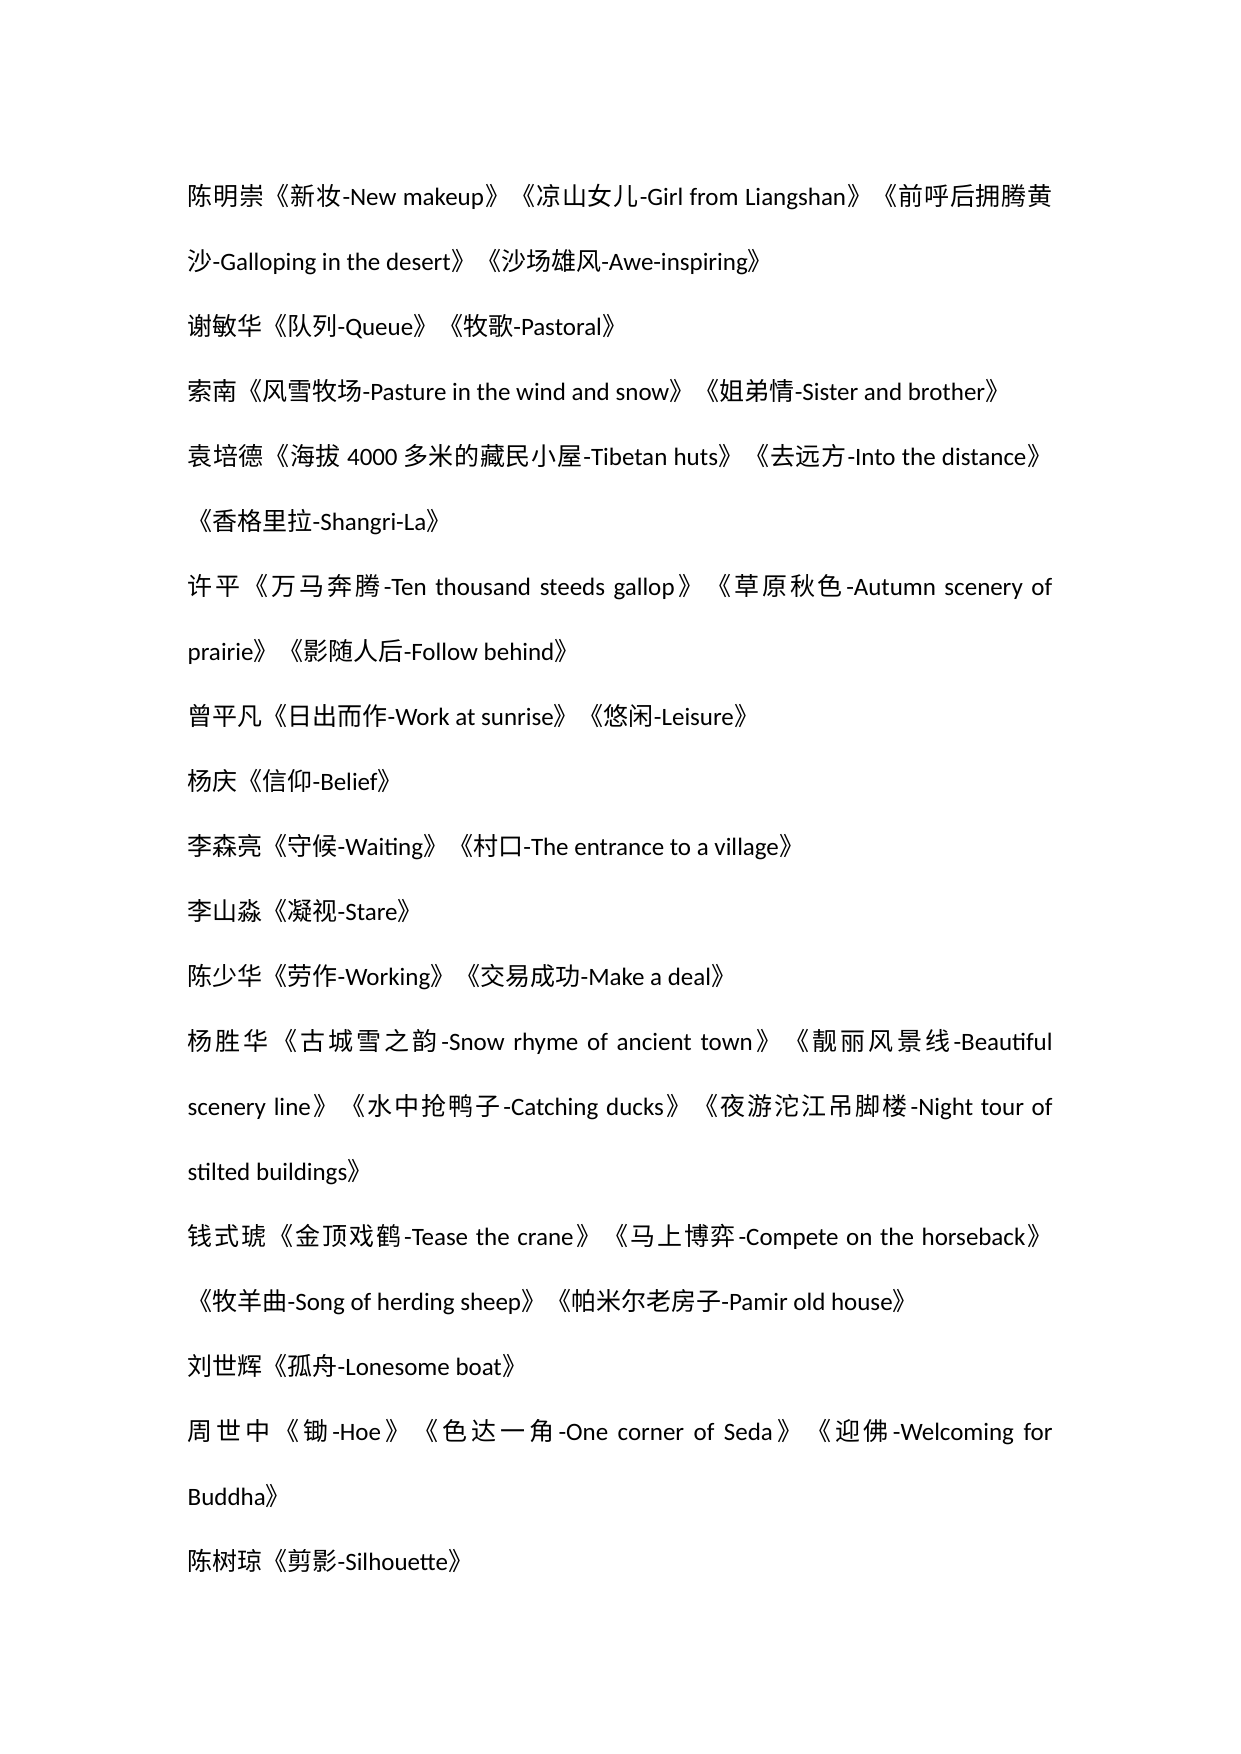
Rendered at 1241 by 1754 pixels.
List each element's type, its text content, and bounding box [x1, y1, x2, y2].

text 索南《风雪牧场-Pasture in the wind and snow》《姐弟情-Sister and brother》 [187, 357, 1053, 422]
text 袁培德《海拔4000多米的藏民小屋-Tibetan huts》《去远方-Into the distance》《香格里拉-Shangri-La》 [187, 422, 1053, 552]
text 许平《万马奔腾-Ten thousand steeds gallop》《草原秋色-Autumn scenery of prairie》《影随人后-Follow behind》 [187, 552, 1053, 682]
text 钱式琥《金顶戏鹤-Tease the crane》《马上博弈-Compete on the horseback》《牧羊曲-Song of herding sheep》《帕米尔老房子-Pamir old house》 [187, 1202, 1053, 1332]
text 谢敏华《队列-Queue》《牧歌-Pastoral》 [187, 292, 1053, 357]
text 陈少华《劳作-Working》《交易成功-Make a deal》 [187, 942, 1053, 1007]
text 陈明崇《新妆-New makeup》《凉山女儿-Girl from Liangshan》《前呼后拥腾黄沙-Galloping in the desert》《沙场雄风-Awe-inspiring》 [187, 162, 1053, 292]
text 周世中《锄-Hoe》《色达一角-One corner of Seda》《迎佛-Welcoming for Buddha》 [187, 1397, 1053, 1527]
text 曾平凡《日出而作-Work at sunrise》《悠闲-Leisure》 [187, 682, 1053, 747]
text 李森亮《守候-Waiting》《村口-The entrance to a village》 [187, 812, 1053, 877]
text 刘世辉《孤舟-Lonesome boat》 [187, 1332, 1053, 1397]
text 杨庆《信仰-Belief》 [187, 747, 1053, 812]
text 陈树琼《剪影-Silhouette》 [187, 1527, 1053, 1592]
text 杨胜华《古城雪之韵-Snow rhyme of ancient town》《靓丽风景线-Beautiful scenery line》《水中抢鸭子-Catching ducks》《夜游沱江吊脚楼-Night tour of stilted buildings》 [187, 1007, 1053, 1202]
text 李山淼《凝视-Stare》 [187, 877, 1053, 942]
